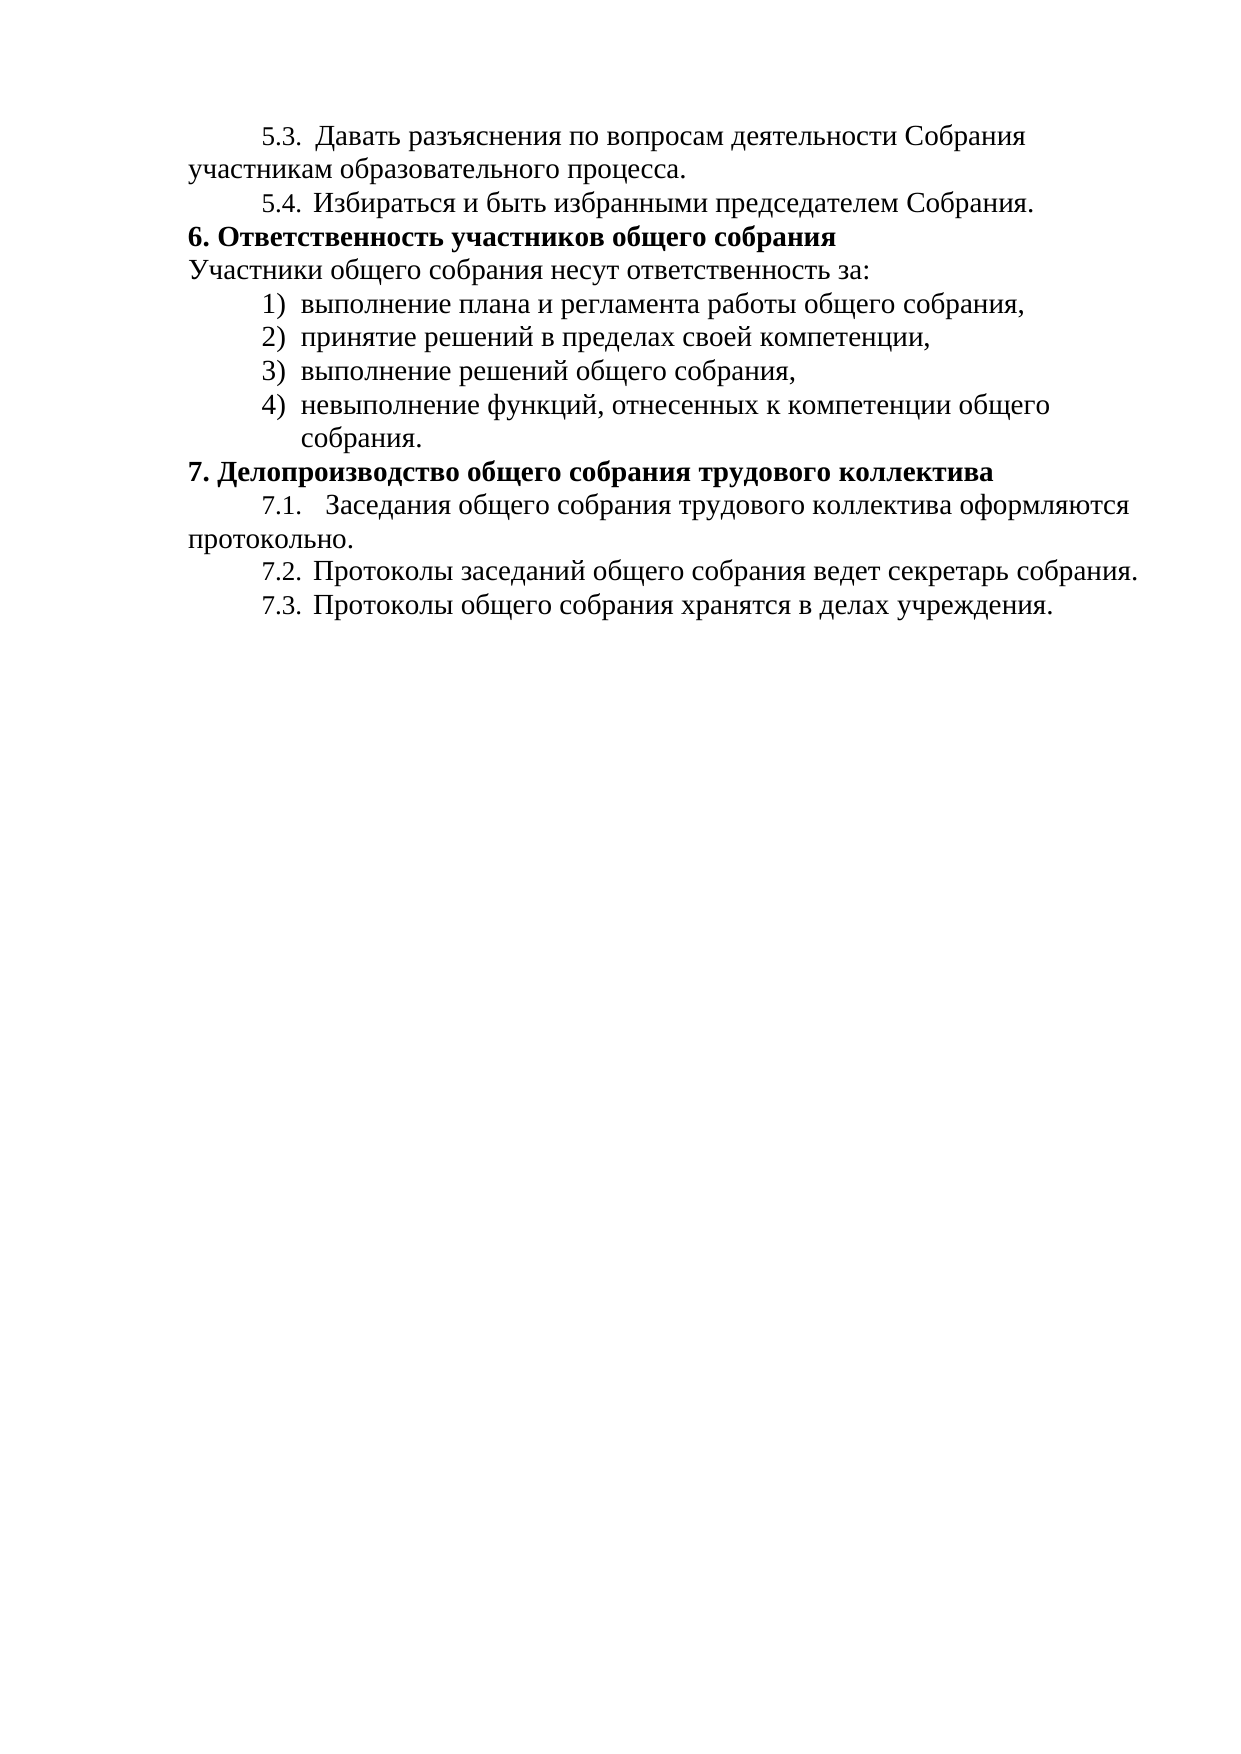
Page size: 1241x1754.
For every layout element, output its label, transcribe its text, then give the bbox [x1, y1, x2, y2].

text Участники общего собрания несут ответственность за: [188, 252, 1152, 286]
list Ответственность участников общего собрания [188, 219, 1152, 252]
list выполнение решений общего собрания, [261, 353, 1152, 387]
list принятие решений в пределах своей компетенции, [261, 320, 1152, 353]
list Протоколы общего собрания хранятся в делах учреждения. [261, 587, 1152, 621]
list Заседания общего собрания трудового коллектива оформляются протокольно. [188, 487, 1141, 554]
list невыполнение функций, отнесенных к компетенции общего собрания. [261, 387, 1152, 454]
list Давать разъяснения по вопросам деятельности Собрания участникам образовательного процесса. [188, 118, 1140, 185]
list Избираться и быть избранными председателем Собрания. [261, 185, 1152, 219]
list выполнение плана и регламента работы общего собрания, [261, 286, 1152, 319]
list Делопроизводство общего собрания трудового коллектива [188, 454, 1152, 487]
list Протоколы заседаний общего собрания ведет секретарь собрания. [261, 554, 1152, 587]
